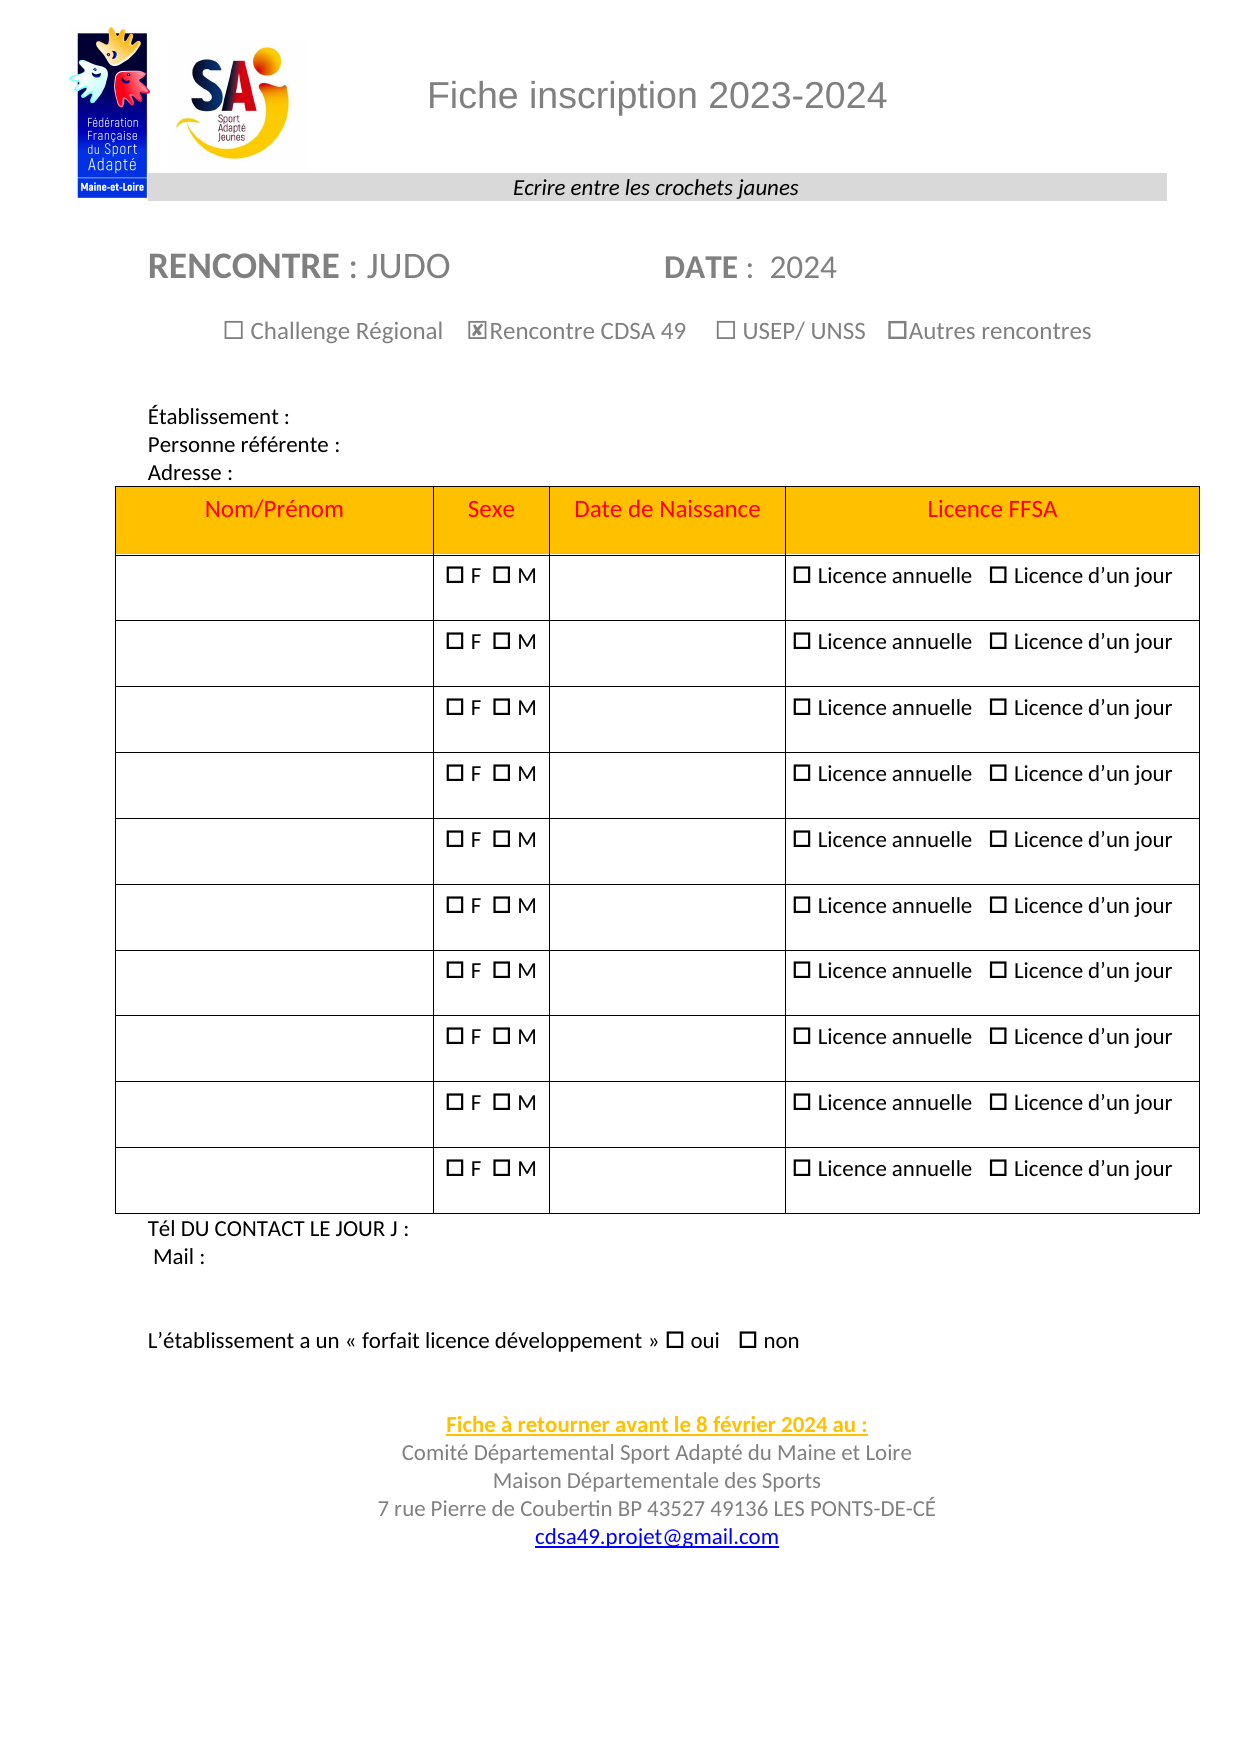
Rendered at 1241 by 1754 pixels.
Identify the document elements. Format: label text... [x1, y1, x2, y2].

table_cell [550, 885, 785, 949]
table_header Date de Naissance [550, 487, 785, 554]
text RENCONTRE : JUDO DATE : 2024 [148, 242, 1167, 287]
text Adresse : [148, 458, 1167, 486]
table_cell F M [434, 819, 549, 884]
table_cell F M [434, 885, 549, 949]
text Comité Départemental Sport Adapté du Maine et Loire [148, 1438, 1167, 1466]
table_cell F M [434, 556, 549, 620]
table_cell Licence annuelle Licence d’un jour [786, 951, 1199, 1015]
table_cell F M [434, 753, 549, 818]
table_cell [116, 687, 433, 752]
text Tél DU CONTACT LE JOUR J : [148, 1214, 1167, 1242]
table_cell [116, 753, 433, 818]
table_cell [116, 1082, 433, 1147]
table_cell [116, 885, 433, 949]
table_header Licence FFSA [786, 487, 1199, 554]
table_cell F M [434, 951, 549, 1015]
text Maison Départementale des Sports [148, 1466, 1167, 1494]
table_cell Licence annuelle Licence d’un jour [786, 687, 1199, 752]
picture [168, 40, 307, 173]
text Mail : [148, 1242, 1167, 1270]
text Ecrire entre les crochets jaunes [148, 173, 1167, 201]
table_cell [550, 1148, 785, 1213]
table_cell Licence annuelle Licence d’un jour [786, 819, 1199, 884]
picture [68, 26, 151, 199]
table_cell Licence annuelle Licence d’un jour [786, 1016, 1199, 1081]
text Fiche à retourner avant le 8 février 2024 au : [148, 1410, 1167, 1438]
table_header Nom/Prénom [116, 487, 433, 554]
table_cell Licence annuelle Licence d’un jour [786, 556, 1199, 620]
table_cell [116, 819, 433, 884]
text Établissement : [148, 402, 1167, 430]
text cdsa49.projet@gmail.com [148, 1522, 1167, 1550]
table_cell F M [434, 1016, 549, 1081]
table_cell [550, 621, 785, 686]
text 7 rue Pierre de Coubertin BP 43527 49136 LES PONTS-DE-CÉ [148, 1494, 1167, 1522]
table_cell F M [434, 1148, 549, 1213]
text L’établissement a un « forfait licence développement » oui non [148, 1326, 1167, 1354]
table_header Sexe [434, 487, 549, 554]
table_cell [550, 819, 785, 884]
table_cell [116, 951, 433, 1015]
table_cell [550, 1016, 785, 1081]
table_cell [116, 556, 433, 620]
table_cell [550, 556, 785, 620]
table_cell Licence annuelle Licence d’un jour [786, 753, 1199, 818]
table_cell [550, 687, 785, 752]
table_cell [116, 1148, 433, 1213]
table_cell [550, 951, 785, 1015]
table_cell Licence annuelle Licence d’un jour [786, 621, 1199, 686]
table_cell F M [434, 687, 549, 752]
table_cell F M [434, 621, 549, 686]
table_cell Licence annuelle Licence d’un jour [786, 1148, 1199, 1213]
table_cell F M [434, 1082, 549, 1147]
table_cell [550, 1082, 785, 1147]
table_cell Licence annuelle Licence d’un jour [786, 885, 1199, 949]
table_cell [116, 1016, 433, 1081]
text Personne référente : [148, 430, 1167, 458]
text Challenge Régional Rencontre CDSA 49 USEP/ UNSS Autres rencontres [148, 316, 1167, 346]
table_cell Licence annuelle Licence d’un jour [786, 1082, 1199, 1147]
table_cell [116, 621, 433, 686]
table_cell [550, 753, 785, 818]
